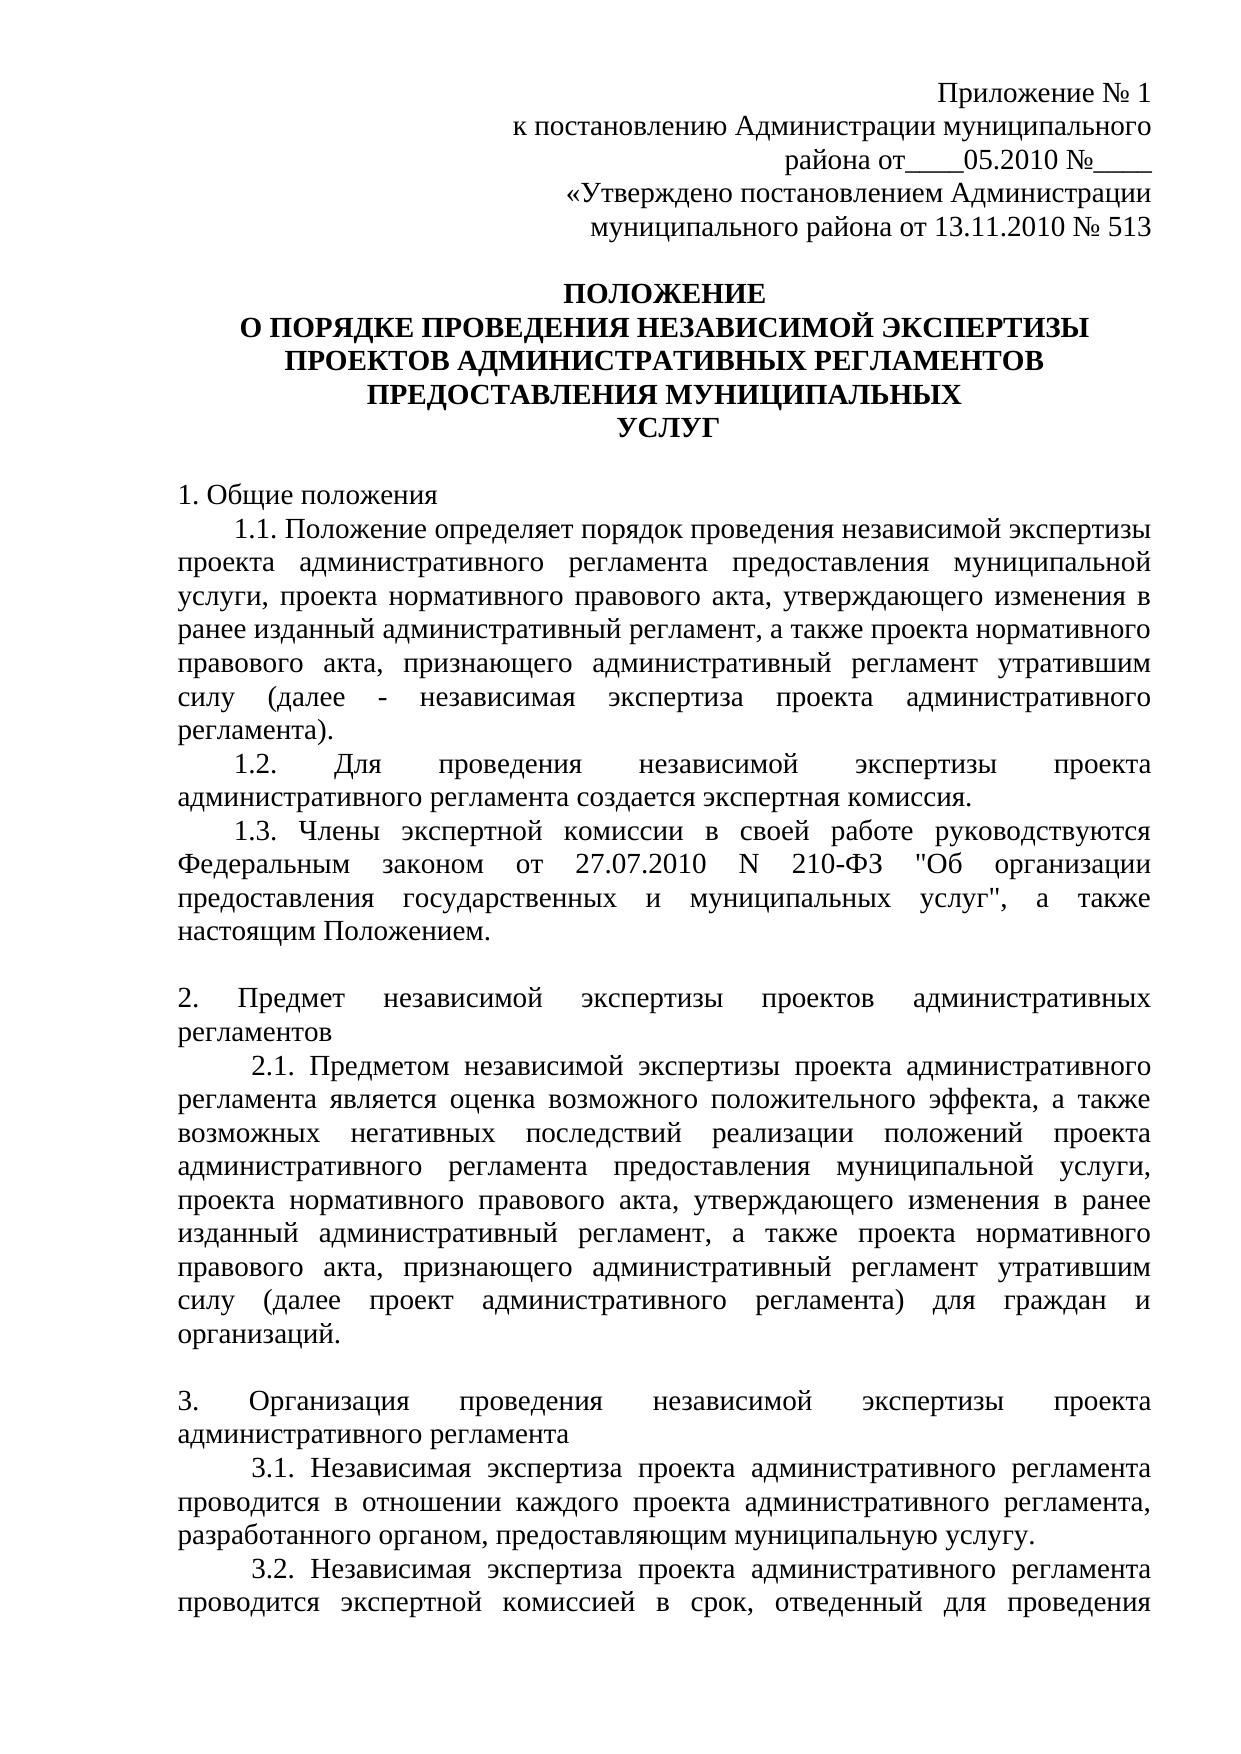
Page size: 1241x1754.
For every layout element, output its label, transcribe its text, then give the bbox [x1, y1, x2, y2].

text О ПОРЯДКЕ ПРОВЕДЕНИЯ НЕЗАВИСИМОЙ ЭКСПЕРТИЗЫ ПРОЕКТОВ АДМИНИСТРАТИВНЫХ РЕГЛАМЕНТОВ ПРЕДОСТАВЛЕНИЯ МУНИЦИПАЛЬНЫХ [177, 310, 1152, 410]
text 1.1. Положение определяет порядок проведения независимой экспертизы проекта административного регламента предоставления муниципальной услуги, проекта нормативного правового акта, утверждающего изменения в ранее изданный административный регламент, а также проекта нормативного правового акта, признающего административный регламент утратившим силу (далее - независимая экспертиза проекта административного регламента). [177, 511, 1152, 746]
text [177, 1551, 1152, 1618]
text района от____05.2010 №____ [177, 142, 1152, 176]
text 1.2. Для проведения независимой экспертизы проекта административного регламента создается экспертная комиссия. [177, 746, 1152, 813]
text 2.1. Предметом независимой экспертизы проекта административного регламента является оценка возможного положительного эффекта, а также возможных негативных последствий реализации положений проекта административного регламента предоставления муниципальной услуги, проекта нормативного правового акта, утверждающего изменения в ранее изданный административный регламент, а также проекта нормативного правового акта, признающего административный регламент утратившим силу (далее проект административного регламента) для граждан и организаций. [177, 1048, 1152, 1349]
text 1.3. Члены экспертной комиссии в своей работе руководствуются Федеральным законом от 27.07.2010 N 210-ФЗ "Об организации предоставления государственных и муниципальных услуг", а также настоящим Положением. [177, 813, 1152, 947]
text 2. Предмет независимой экспертизы проектов административных регламентов [177, 981, 1152, 1048]
text муниципального района от 13.11.2010 № 513 [177, 209, 1152, 243]
text ПОЛОЖЕНИЕ [177, 276, 1152, 310]
text УСЛУГ [177, 410, 1152, 444]
text к постановлению Администрации муниципального [177, 108, 1152, 142]
text 1. Общие положения [177, 477, 1152, 511]
text 3. Организация проведения независимой экспертизы проекта административного регламента [177, 1383, 1152, 1450]
text «Утверждено постановлением Администрации [177, 176, 1152, 209]
text 3.1. Независимая экспертиза проекта административного регламента проводится в отношении каждого проекта административного регламента, разработанного органом, предоставляющим муниципальную услугу. [177, 1450, 1152, 1551]
text Приложение № 1 [177, 75, 1152, 108]
